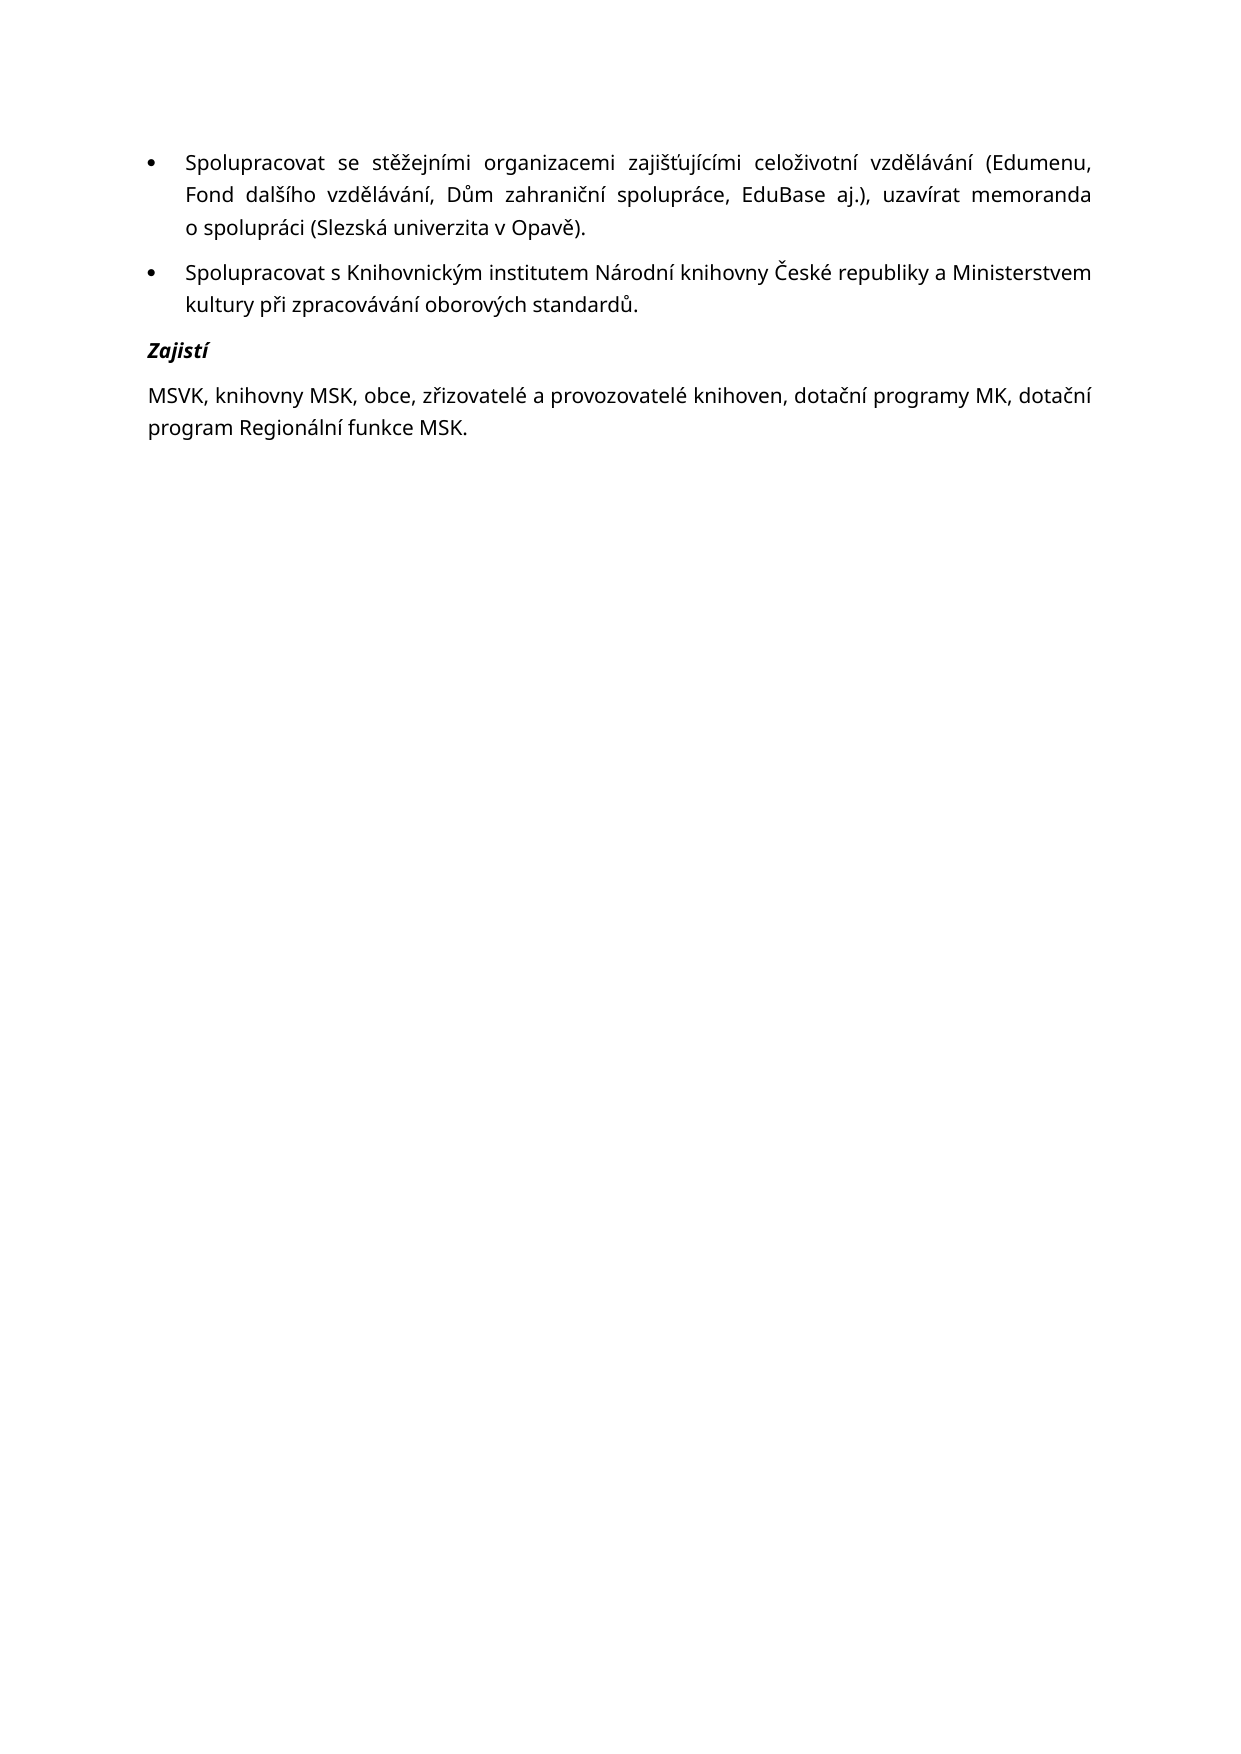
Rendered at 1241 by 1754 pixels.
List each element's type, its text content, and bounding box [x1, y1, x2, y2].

text MSVK, knihovny MSK, obce, zřizovatelé a provozovatelé knihoven, dotační programy MK, dotační program Regionální funkce MSK. [148, 381, 1092, 442]
list Spolupracovat se stěžejními organizacemi zajišťujícími celoživotní vzdělávání (Edumenu, Fond dalšího vzdělávání, Dům zahraniční spolupráce, EduBase aj.), uzavírat memoranda o spolupráci (Slezská univerzita v Opavě). [148, 148, 1092, 241]
list Spolupracovat s Knihovnickým institutem Národní knihovny České republiky a Ministerstvem kultury při zpracovávání oborových standardů. [148, 258, 1092, 319]
text Zajistí [148, 336, 1092, 364]
